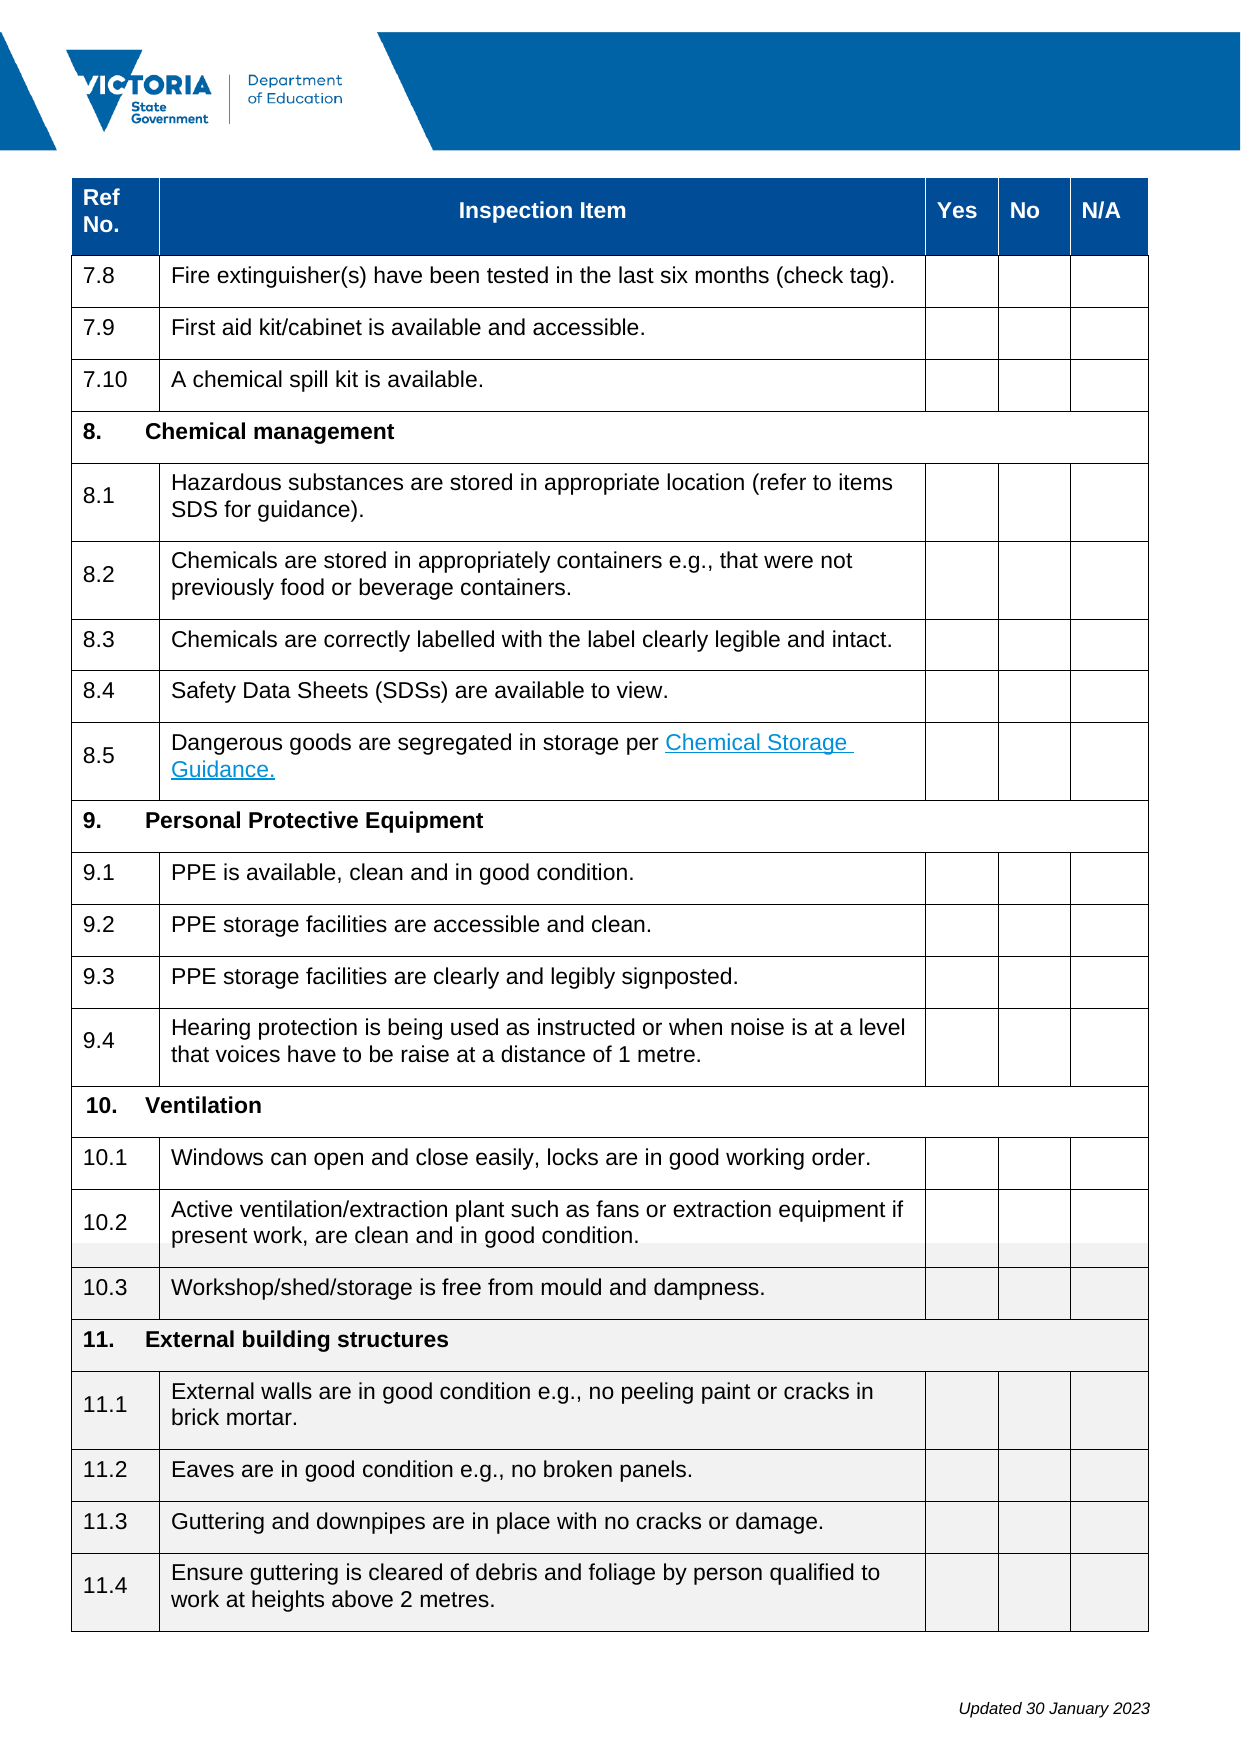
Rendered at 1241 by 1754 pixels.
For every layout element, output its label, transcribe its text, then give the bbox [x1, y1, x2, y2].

table_cell Hazardous substances are stored in appropriate location (refer to items SDS for guidance). [160, 464, 925, 541]
table_cell Chemicals are correctly labelled with the label clearly legible and intact. [160, 620, 925, 670]
table_cell 10.1 [72, 1138, 159, 1189]
table_cell [1071, 853, 1148, 904]
table_cell 7.8 [72, 256, 159, 307]
table_cell 7.10 [72, 360, 159, 411]
table_cell A chemical spill kit is available. [160, 360, 925, 411]
table_cell [999, 464, 1070, 541]
table_cell [999, 620, 1070, 670]
table_cell [1071, 464, 1148, 541]
table_cell [1071, 1009, 1148, 1086]
table_cell [999, 1009, 1070, 1086]
table_cell [926, 1502, 998, 1552]
table_cell [926, 620, 998, 670]
table_cell Personal Protective Equipment [72, 801, 1148, 852]
table_cell Fire extinguisher(s) have been tested in the last six months (check tag). [160, 256, 925, 307]
table_cell 9.2 [72, 905, 159, 956]
table_cell [1071, 723, 1148, 800]
table_cell [926, 957, 998, 1007]
table_header Ref No. [72, 178, 159, 255]
table_cell [1071, 360, 1148, 411]
table_cell Guttering and downpipes are in place with no cracks or damage. [160, 1502, 925, 1552]
table_cell [1071, 1190, 1148, 1267]
picture [0, 2, 1241, 1243]
table_cell 8.3 [72, 620, 159, 670]
table_cell [999, 1554, 1070, 1631]
table_cell 11.3 [72, 1502, 159, 1552]
table_cell [926, 256, 998, 307]
table_cell [926, 853, 998, 904]
table_cell [999, 256, 1070, 307]
table_cell PPE storage facilities are clearly and legibly signposted. [160, 957, 925, 1007]
table_cell [1071, 620, 1148, 670]
table_cell Eaves are in good condition e.g., no broken panels. [160, 1450, 925, 1501]
table_cell External building structures [72, 1320, 1148, 1371]
table_cell 11.1 [72, 1372, 159, 1449]
table_cell [926, 1268, 998, 1319]
table_cell [999, 542, 1070, 619]
table_cell First aid kit/cabinet is available and accessible. [160, 308, 925, 359]
table_cell Ventilation [72, 1087, 1148, 1137]
table_cell [1071, 1554, 1148, 1631]
table_cell [999, 723, 1070, 800]
table_cell Safety Data Sheets (SDSs) are available to view. [160, 671, 925, 722]
table_cell Chemical management [72, 412, 1148, 462]
table_cell 8.1 [72, 464, 159, 541]
table_cell [1071, 1268, 1148, 1319]
table_cell [999, 1138, 1070, 1189]
table_cell [926, 1009, 998, 1086]
table_cell [999, 1268, 1070, 1319]
table_cell [926, 1138, 998, 1189]
table_cell [999, 1502, 1070, 1552]
table_cell [999, 1190, 1070, 1267]
table_header Yes [926, 178, 998, 255]
table_cell Hearing protection is being used as instructed or when noise is at a level that voices have to be raise at a distance of 1 metre. [160, 1009, 925, 1086]
table_cell [1071, 1450, 1148, 1501]
table_cell Dangerous goods are segregated in storage per Chemical Storage Guidance. [160, 723, 925, 800]
table_cell [1071, 905, 1148, 956]
table_cell [926, 723, 998, 800]
table_cell 10.2 [72, 1190, 159, 1267]
table_cell [926, 1190, 998, 1267]
table_cell [999, 308, 1070, 359]
table_cell 9.1 [72, 853, 159, 904]
table_cell 11.2 [72, 1450, 159, 1501]
table_cell [926, 1450, 998, 1501]
table_cell 7.9 [72, 308, 159, 359]
table_cell [1071, 1502, 1148, 1552]
table_cell [926, 542, 998, 619]
table_cell [926, 1554, 998, 1631]
table_cell [999, 360, 1070, 411]
table_cell [926, 1372, 998, 1449]
table_cell 10.3 [72, 1268, 159, 1319]
table_cell [1071, 308, 1148, 359]
table_cell [1071, 542, 1148, 619]
table_cell [926, 360, 998, 411]
table_header No [999, 178, 1070, 255]
table_cell Active ventilation/extraction plant such as fans or extraction equipment if present work, are clean and in good condition. [160, 1190, 925, 1267]
table_cell External walls are in good condition e.g., no peeling paint or cracks in brick mortar. [160, 1372, 925, 1449]
table_cell 11.4 [72, 1554, 159, 1631]
table_cell [1071, 671, 1148, 722]
table_cell [926, 671, 998, 722]
table_cell 8.5 [72, 723, 159, 800]
table_cell [926, 464, 998, 541]
table_cell Chemicals are stored in appropriately containers e.g., that were not previously food or beverage containers. [160, 542, 925, 619]
table_cell [1071, 1372, 1148, 1449]
table_header Inspection Item [160, 178, 925, 255]
table_cell 8.4 [72, 671, 159, 722]
table_cell [1071, 957, 1148, 1007]
table_cell Windows can open and close easily, locks are in good working order. [160, 1138, 925, 1189]
table_cell 9.3 [72, 957, 159, 1007]
table_cell [999, 957, 1070, 1007]
table_cell PPE storage facilities are accessible and clean. [160, 905, 925, 956]
table_cell 9.4 [72, 1009, 159, 1086]
table_cell [999, 1450, 1070, 1501]
table_cell [1071, 256, 1148, 307]
table_cell [999, 853, 1070, 904]
table_cell [926, 308, 998, 359]
table_cell Ensure guttering is cleared of debris and foliage by person qualified to work at heights above 2 metres. [160, 1554, 925, 1631]
table_header N/A [1071, 178, 1148, 255]
table_cell Workshop/shed/storage is free from mould and dampness. [160, 1268, 925, 1319]
table_cell [999, 905, 1070, 956]
table_cell [999, 1372, 1070, 1449]
table_cell 8.2 [72, 542, 159, 619]
table_cell [926, 905, 998, 956]
table_cell PPE is available, clean and in good condition. [160, 853, 925, 904]
table_cell [999, 671, 1070, 722]
table_cell [1071, 1138, 1148, 1189]
